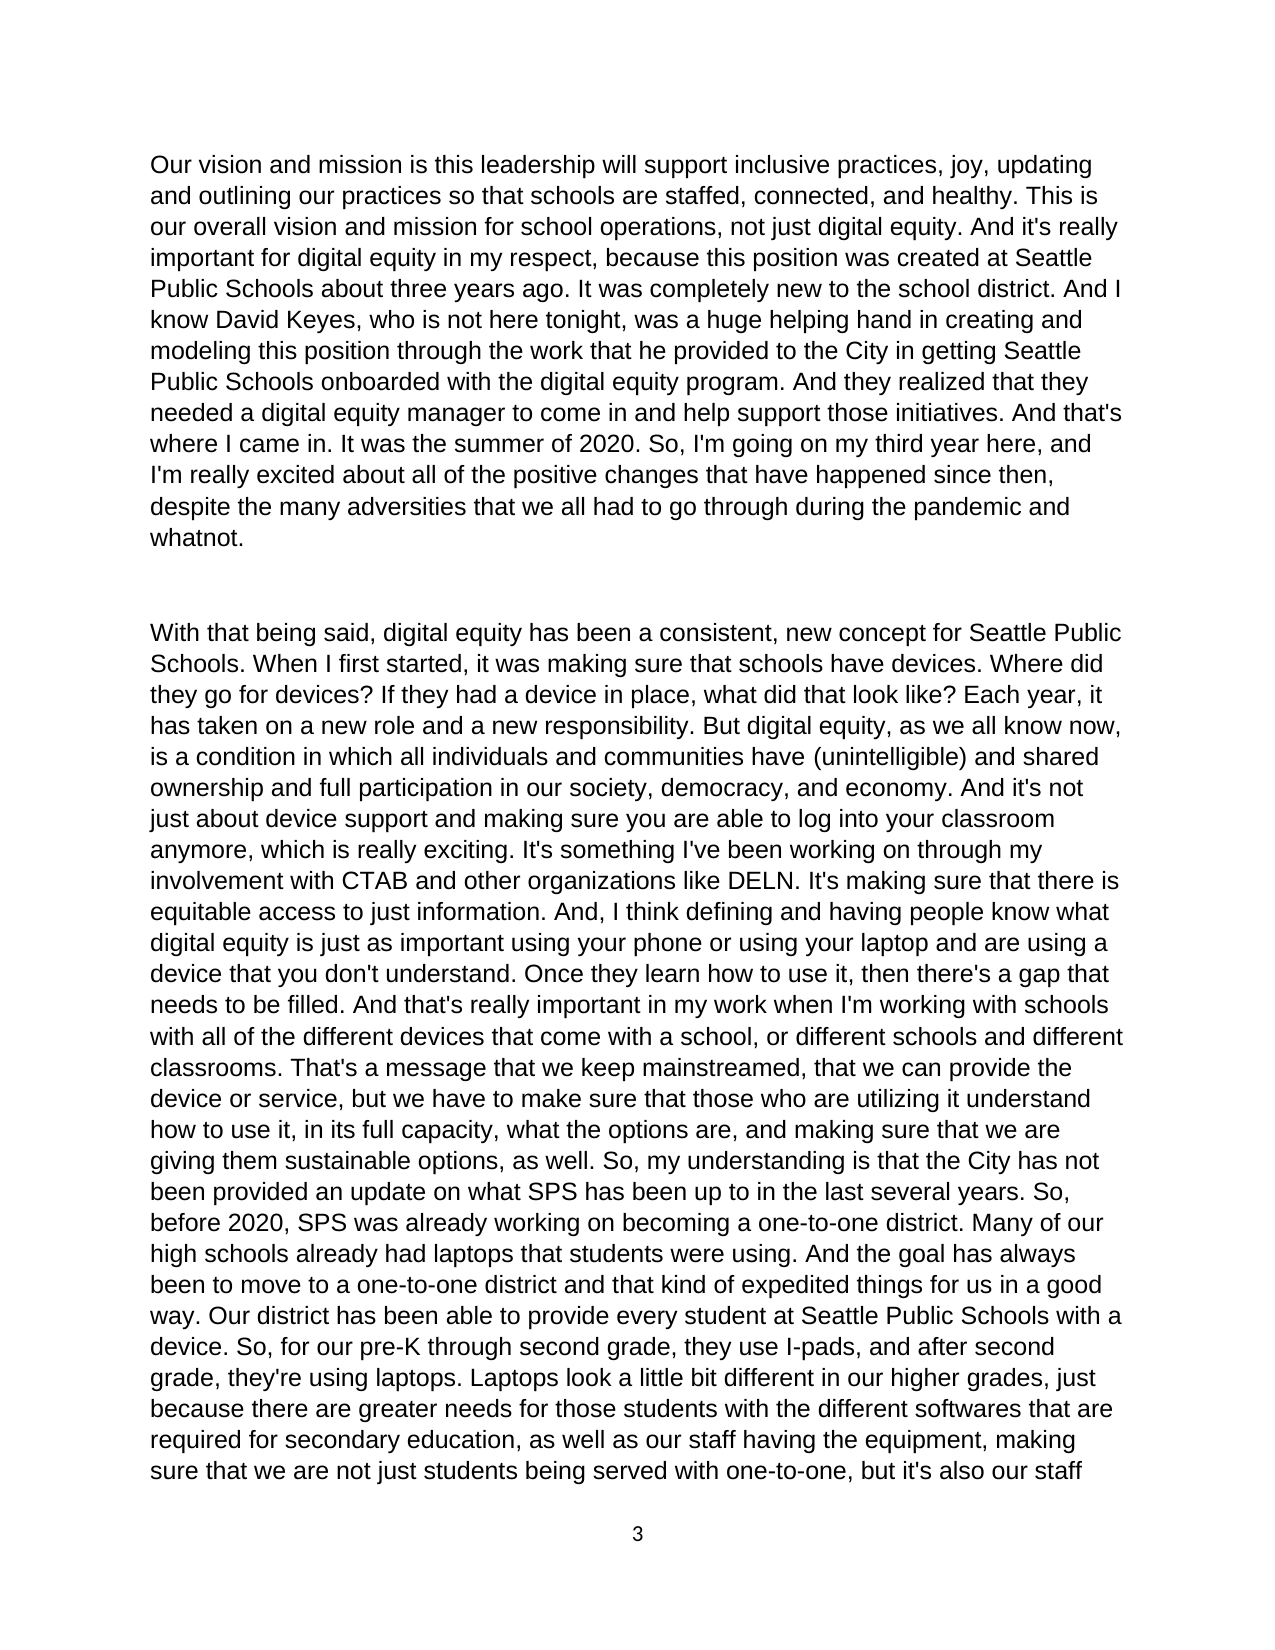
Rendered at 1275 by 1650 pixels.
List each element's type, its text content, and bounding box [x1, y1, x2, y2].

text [150, 618, 1125, 1485]
text Our vision and mission is this leadership will support inclusive practices, joy, updating and outlining our practices so that schools are staffed, connected, and healthy. This is our overall vision and mission for school operations, not just digital equity. And it's really important for digital equity in my respect, because this position was created at Seattle Public Schools about three years ago. It was completely new to the school district. And I know David Keyes, who is not here tonight, was a huge helping hand in creating and modeling this position through the work that he provided to the City in getting Seattle Public Schools onboarded with the digital equity program. And they realized that they needed a digital equity manager to come in and help support those initiatives. And that's where I came in. It was the summer of 2020. So, I'm going on my third year here, and I'm really excited about all of the positive changes that have happened since then, despite the many adversities that we all had to go through during the pandemic and whatnot. [150, 150, 1125, 551]
